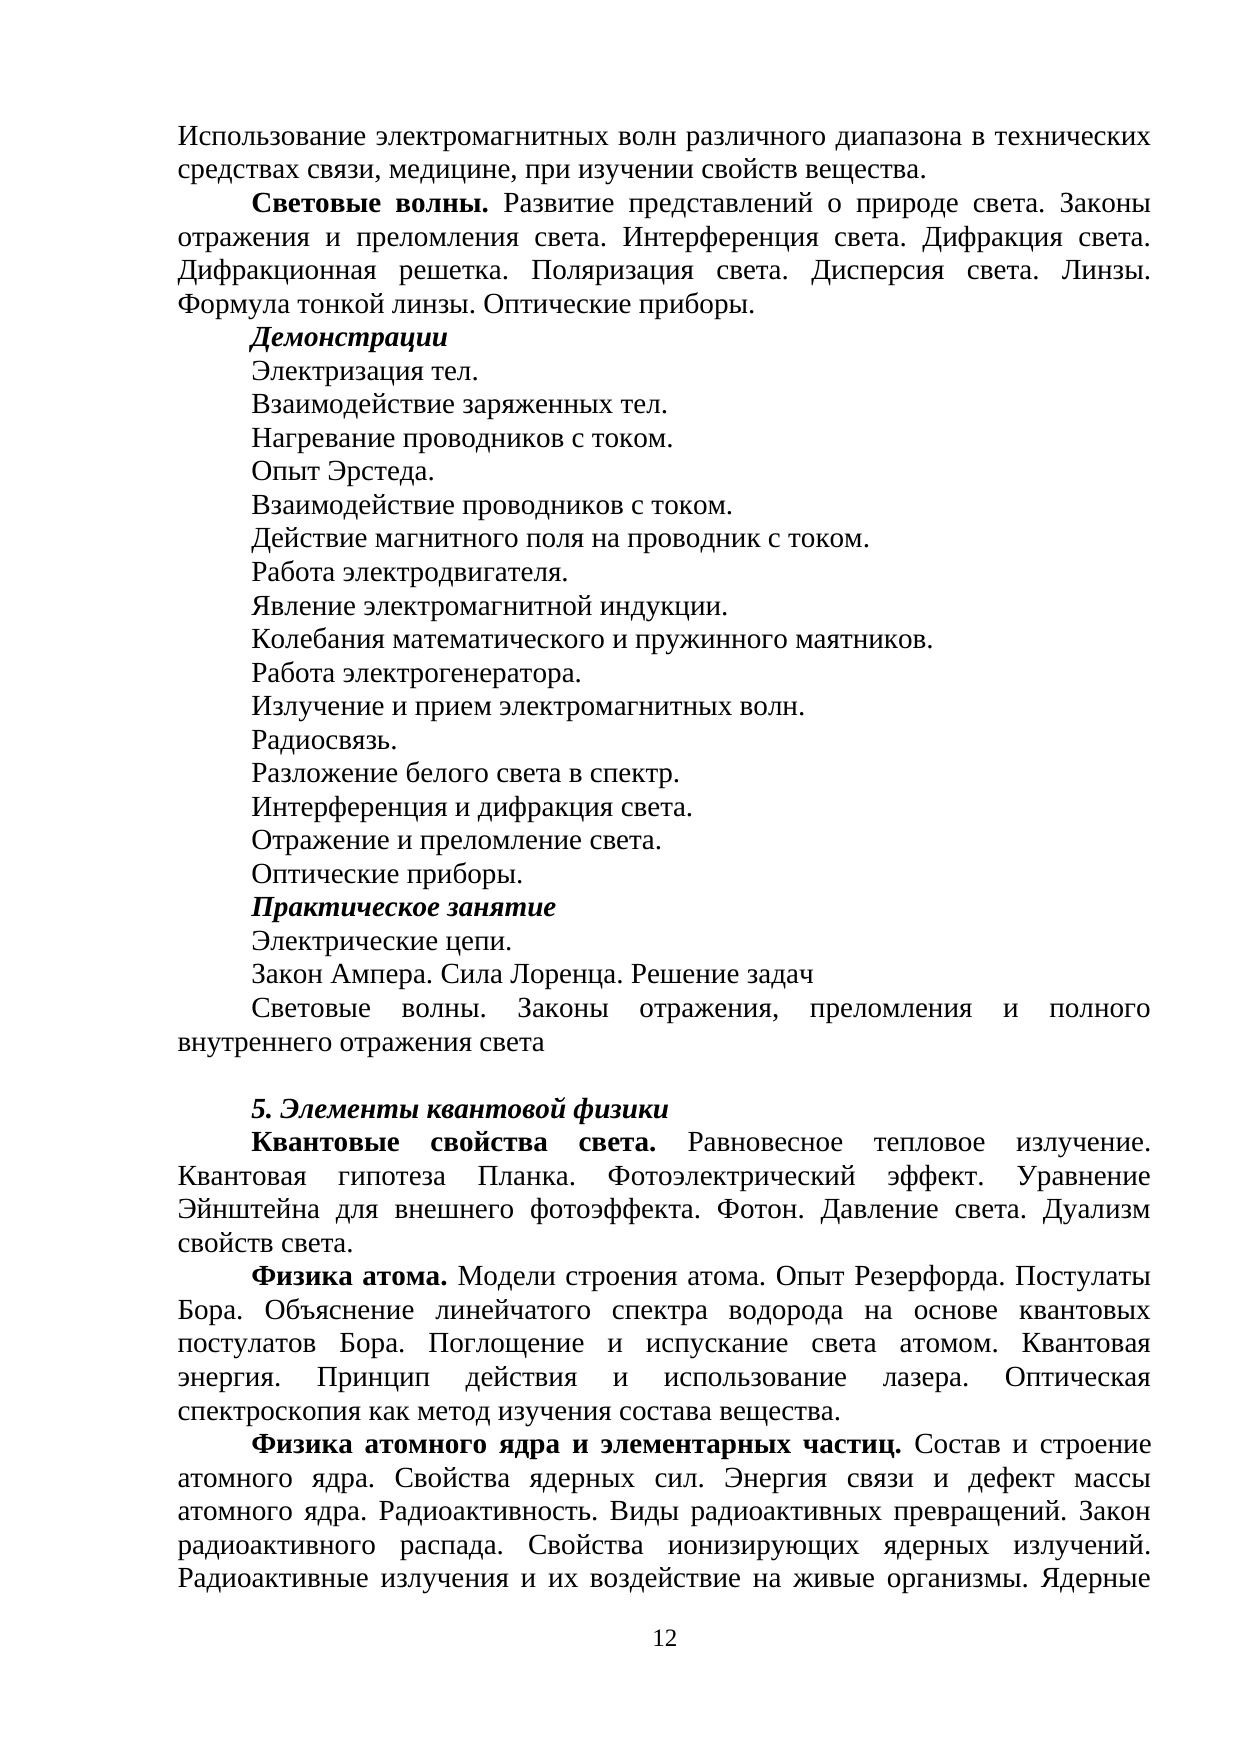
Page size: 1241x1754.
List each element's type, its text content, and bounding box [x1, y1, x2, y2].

text Работа электрогенератора. [177, 655, 1152, 688]
text Практическое занятие [177, 889, 1152, 923]
text Действие магнитного поля на проводник с током. [177, 521, 1152, 554]
text Взаимодействие проводников с током. [177, 487, 1152, 521]
text Радиосвязь. [177, 722, 1152, 755]
text Электризация тел. [177, 353, 1152, 386]
text Колебания математического и пружинного маятников. [177, 621, 1152, 655]
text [177, 1426, 1152, 1594]
text Явление электромагнитной индукции. [177, 588, 1152, 621]
text Световые волны. Законы отражения, преломления и полного внутреннего отражения света [177, 990, 1152, 1057]
text Квантовые свойства света. Равновесное тепловое излучение. Квантовая гипотеза Планка. Фотоэлектрический эффект. Уравнение Эйнштейна для внешнего фотоэффекта. Фотон. Давление света. Дуализм свойств света. [177, 1124, 1152, 1258]
text Интерференция и дифракция света. [177, 789, 1152, 822]
text Взаимодействие заряженных тел. [177, 386, 1152, 420]
text Нагревание проводников с током. [177, 420, 1152, 453]
text 5. Элементы квантовой физики [177, 1091, 1152, 1124]
text Закон Ампера. Сила Лоренца. Решение задач [177, 957, 1152, 990]
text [177, 118, 1152, 185]
text Демонстрации [177, 319, 1152, 353]
text Разложение белого света в спектр. [177, 755, 1152, 789]
text Физика атома. Модели строения атома. Опыт Резерфорда. Постулаты Бора. Объяснение линейчатого спектра водорода на основе квантовых постулатов Бора. Поглощение и испускание света атомом. Квантовая энергия. Принцип действия и использование лазера. Оптическая спектроскопия как метод изучения состава вещества. [177, 1258, 1152, 1426]
text Работа электродвигателя. [177, 554, 1152, 588]
text Электрические цепи. [177, 923, 1152, 957]
text Отражение и преломление света. [177, 822, 1152, 856]
text Световые волны. Развитие представлений о природе света. Законы отражения и преломления света. Интерференция света. Дифракция света. Дифракционная решетка. Поляризация света. Дисперсия света. Линзы. Формула тонкой линзы. Оптические приборы. [177, 185, 1152, 319]
text Излучение и прием электромагнитных волн. [177, 688, 1152, 722]
text Оптические приборы. [177, 856, 1152, 889]
text Опыт Эрстеда. [177, 453, 1152, 487]
